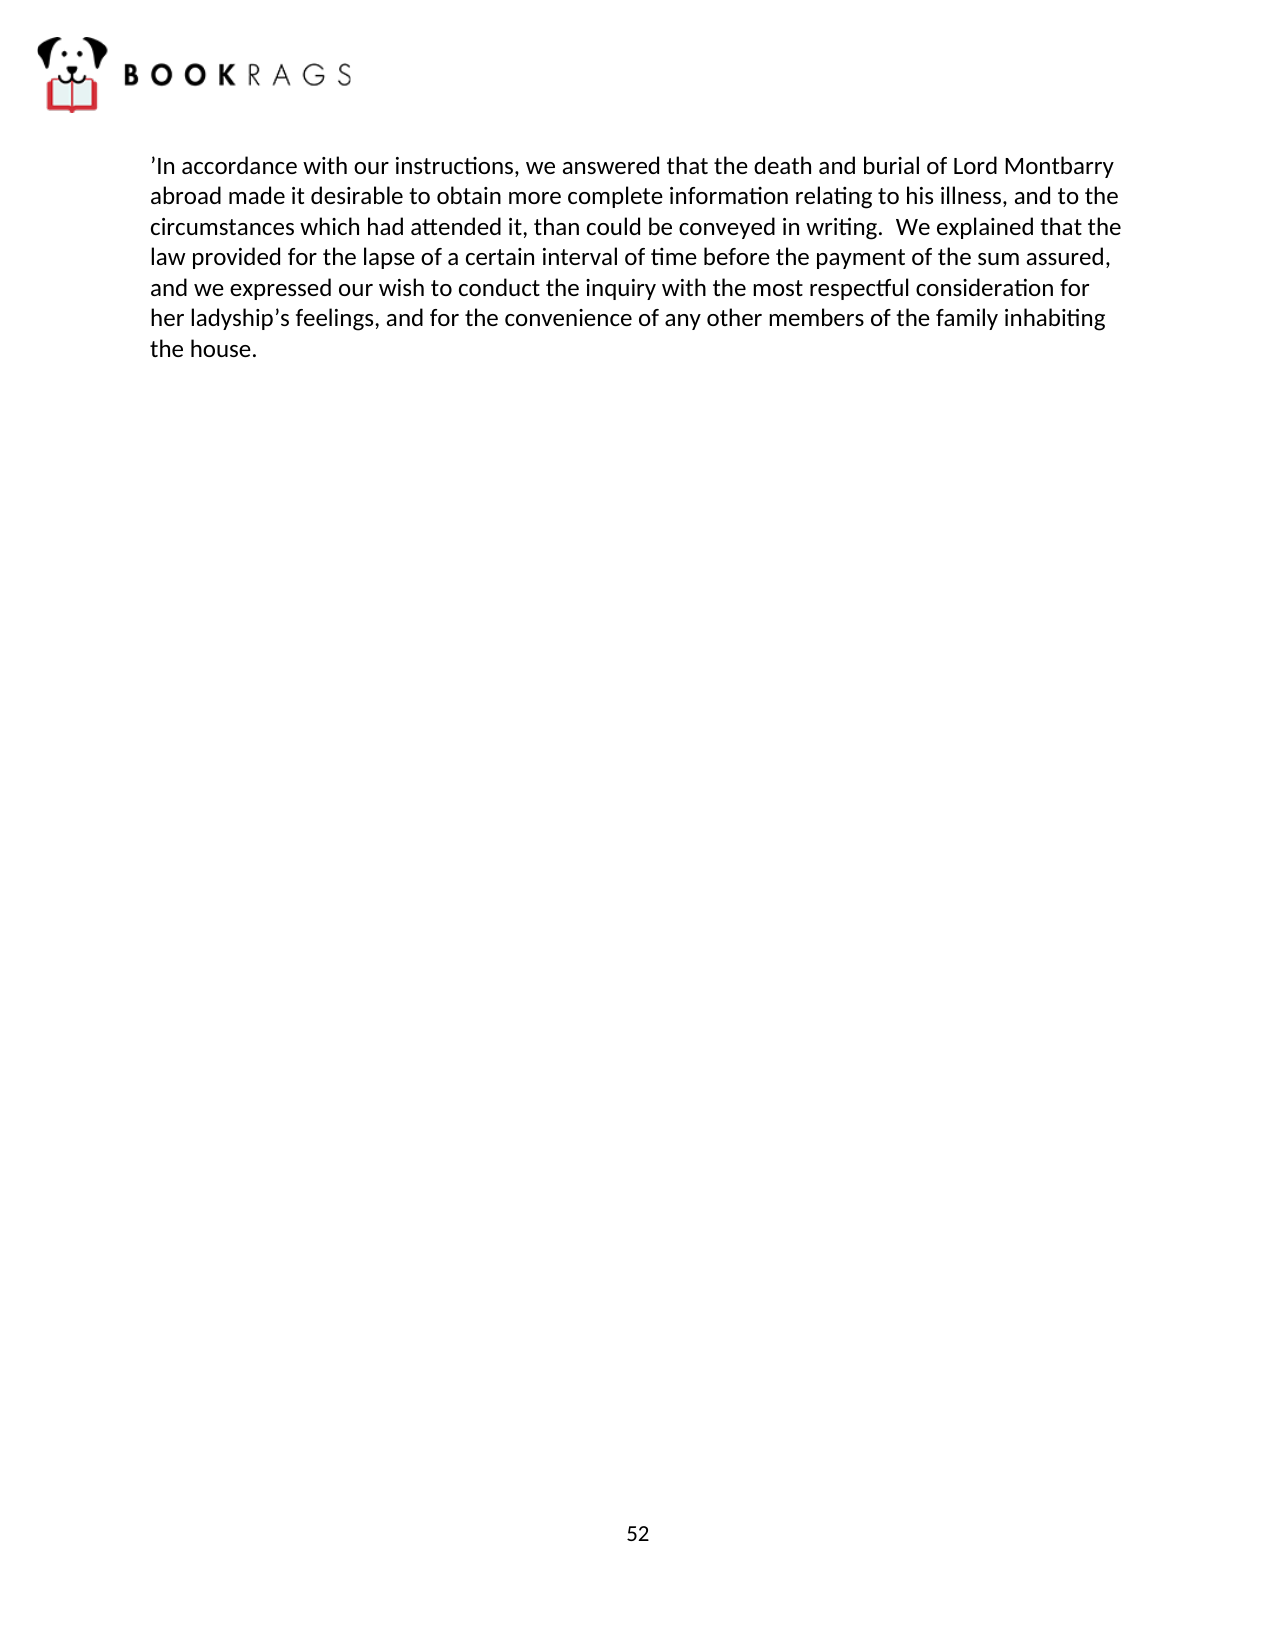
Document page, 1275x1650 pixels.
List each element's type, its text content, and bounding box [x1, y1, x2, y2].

picture [37, 37, 351, 113]
text ’In accordance with our instructions, we answered that the death and burial of Lord Montbarry abroad made it desirable to obtain more complete information relating to his illness, and to the circumstances which had attended it, than could be conveyed in writing. We explained that the law provided for the lapse of a certain interval of time before the payment of the sum assured, and we expressed our wish to conduct the inquiry with the most respectful consideration for her ladyship’s feelings, and for the convenience of any other members of the family inhabiting the house. [150, 150, 1125, 364]
